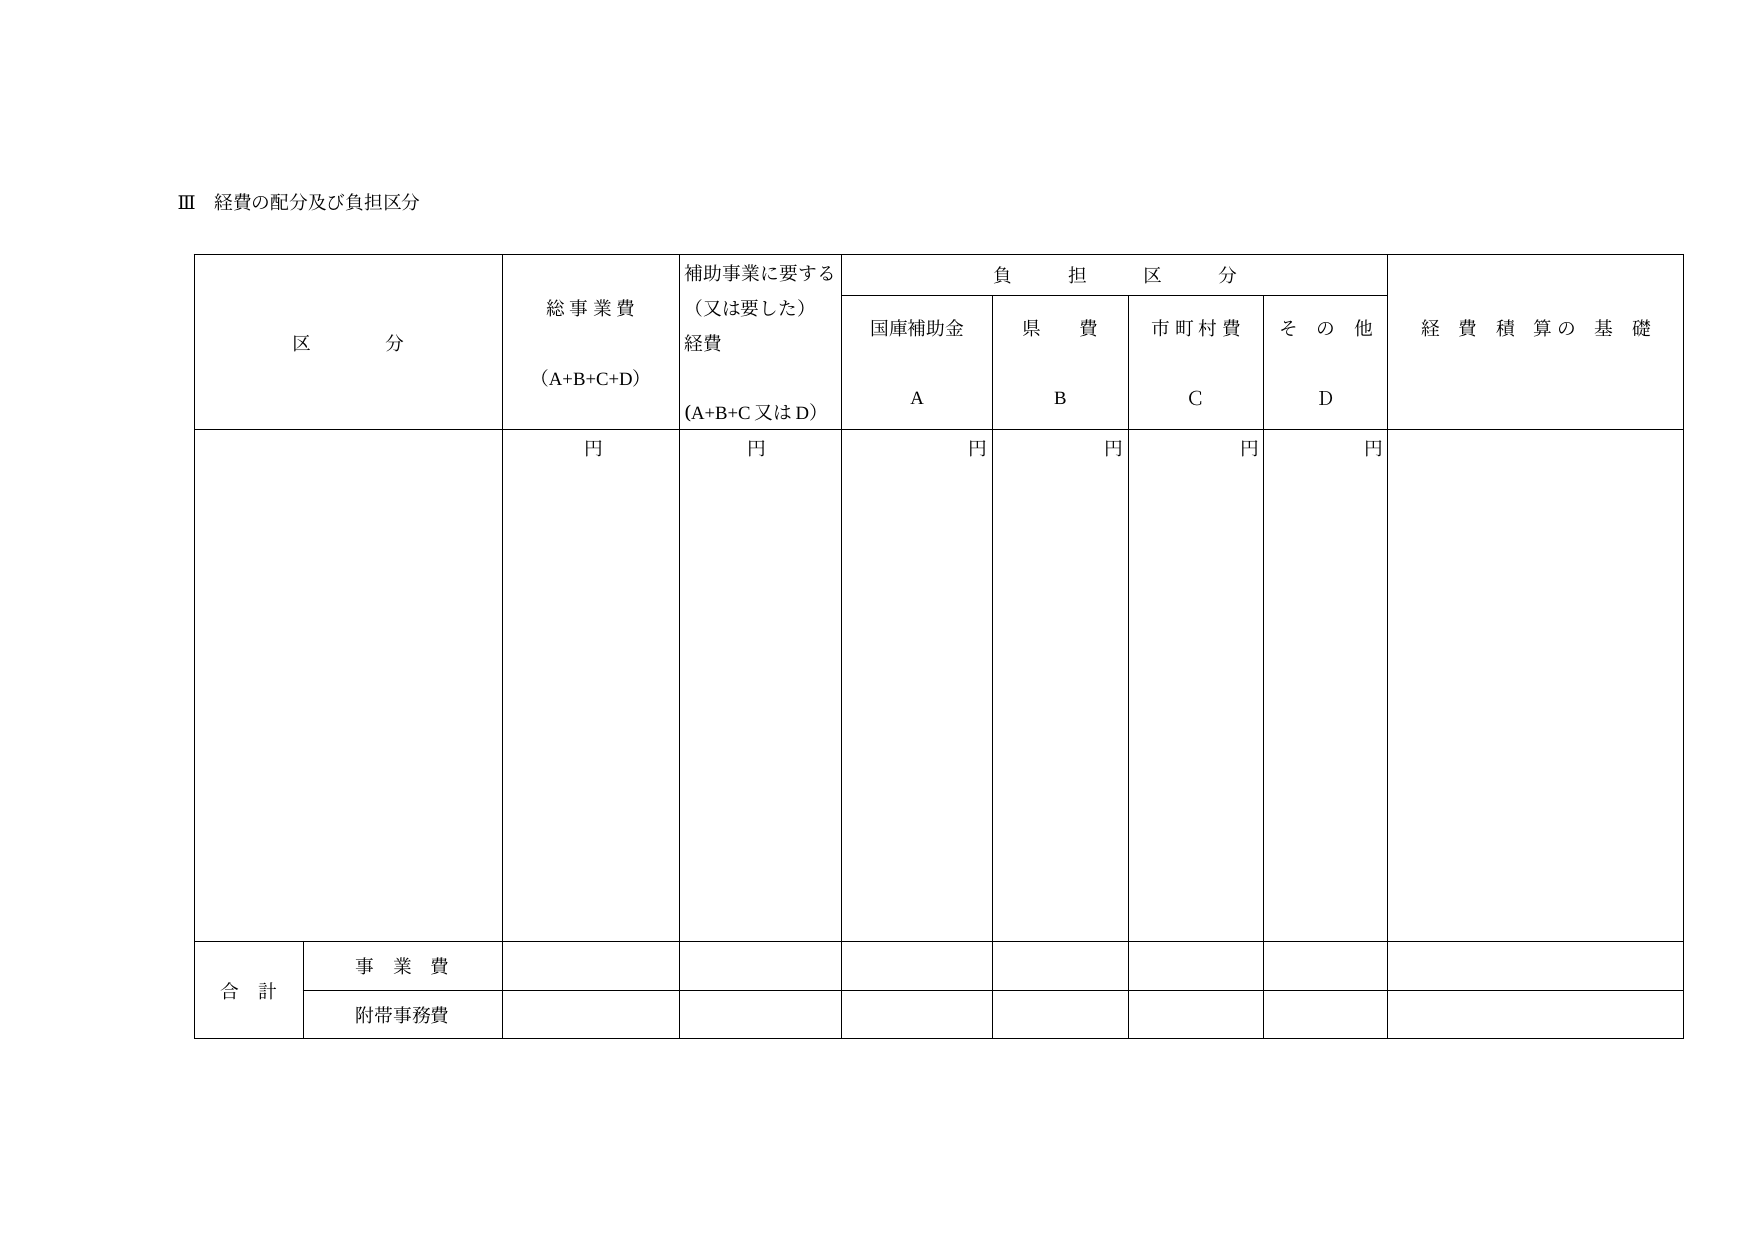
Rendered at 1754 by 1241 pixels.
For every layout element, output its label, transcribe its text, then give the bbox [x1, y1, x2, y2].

table_cell [680, 942, 841, 989]
table_cell [680, 991, 841, 1038]
table_cell 円 [503, 430, 679, 941]
table_cell 合 計 [195, 942, 303, 1038]
table_header 総 事 業 費 （A+B+C+D） [503, 255, 679, 429]
table_cell [1264, 991, 1387, 1038]
table_cell [1388, 942, 1683, 989]
table_cell 国庫補助金 A [842, 296, 992, 429]
table_cell 市 町 村 費 Ｃ [1129, 296, 1263, 429]
text Ⅲ 経費の配分及び負担区分 [177, 184, 1577, 219]
table_cell [1129, 991, 1263, 1038]
table_cell 円 [993, 430, 1128, 941]
table_cell 附帯事務費 [304, 991, 502, 1038]
table_header 負 担 区 分 [842, 255, 1387, 295]
table_header [1388, 255, 1683, 295]
table_cell 円 [1129, 430, 1263, 941]
table_cell 円 [1264, 430, 1387, 941]
table_cell 円 [842, 430, 992, 941]
table_header 補助事業に要する（又は要した） 経費 (A+B+C又はD） [680, 255, 841, 429]
table_cell [993, 942, 1128, 989]
table_cell [1388, 991, 1683, 1038]
table_cell [993, 991, 1128, 1038]
table_cell [1129, 942, 1263, 989]
table_cell 経 費 積 算 の 基 礎 [1388, 295, 1683, 429]
table_cell 円 [680, 430, 841, 941]
table_cell [1388, 430, 1683, 941]
table_cell [195, 430, 502, 941]
table_cell そ の 他 Ｄ [1264, 296, 1387, 429]
table_cell [503, 991, 679, 1038]
table_cell [842, 991, 992, 1038]
table_header 区 分 [195, 255, 502, 429]
table_cell 事 業 費 [304, 942, 502, 989]
table_cell [842, 942, 992, 989]
table_cell [503, 942, 679, 989]
table_cell 県 費 B [993, 296, 1128, 429]
table_cell [1264, 942, 1387, 989]
